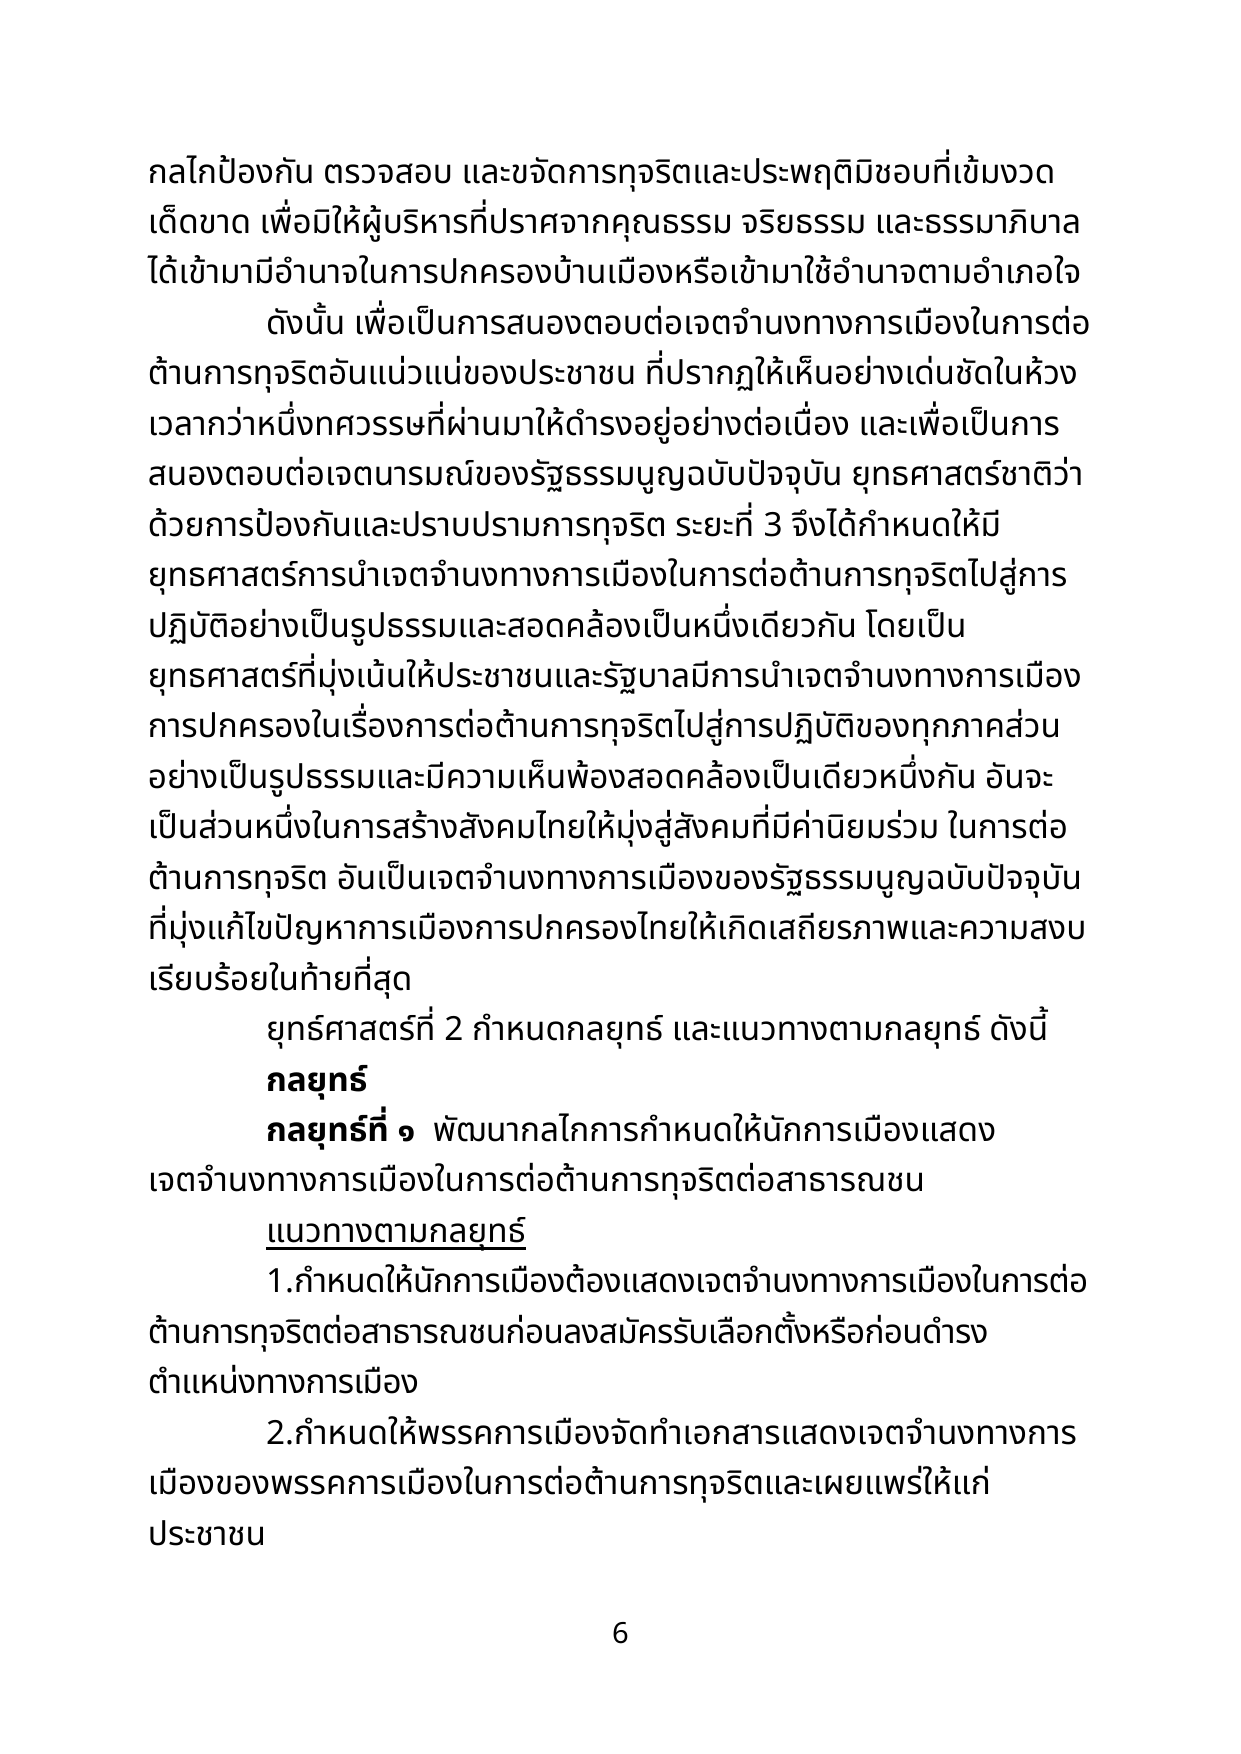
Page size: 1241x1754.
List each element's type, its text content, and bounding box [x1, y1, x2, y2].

text ดังนั้น เพื่อเป็นการสนองตอบต่อเจตจำนงทางการเมืองในการต่อต้านการทุจริตอันแน่วแน่ของประชาชน ที่ปรากฏให้เห็นอย่างเด่นชัดในห้วงเวลากว่าหนึ่งทศวรรษที่ผ่านมาให้ดำรงอยู่อย่างต่อเนื่อง และเพื่อเป็นการสนองตอบต่อเจตนารมณ์ของรัฐธรรมนูญฉบับปัจจุบัน ยุทธศาสตร์ชาติว่าด้วยการป้องกันและปราบปรามการทุจริต ระยะที่ 3 จึงได้กำหนดให้มียุทธศาสตร์การนำเจตจำนงทางการเมืองในการต่อต้านการทุจริตไปสู่การปฏิบัติอย่างเป็นรูปธรรมและสอดคล้องเป็นหนึ่งเดียวกัน โดยเป็นยุทธศาสตร์ที่มุ่งเน้นให้ประชาชนและรัฐบาลมีการนำเจตจำนงทางการเมืองการปกครองในเรื่องการต่อต้านการทุจริตไปสู่การปฏิบัติของทุกภาคส่วนอย่างเป็นรูปธรรมและมีความเห็นพ้องสอดคล้องเป็นเดียวหนึ่งกัน อันจะเป็นส่วนหนึ่งในการสร้างสังคมไทยให้มุ่งสู่สังคมที่มีค่านิยมร่วม ในการต่อต้านการทุจริต อันเป็นเจตจำนงทางการเมืองของรัฐธรรมนูญฉบับปัจจุบันที่มุ่งแก้ไขปัญหาการเมืองการปกครองไทยให้เกิดเสถียรภาพและความสงบเรียบร้อยในท้ายที่สุด [148, 299, 1092, 1005]
text 2.กำหนดให้พรรคการเมืองจัดทำเอกสารแสดงเจตจำนงทางการเมืองของพรรคการเมืองในการต่อต้านการทุจริตและเผยแพร่ให้แก่ประชาชน [148, 1409, 1092, 1560]
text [148, 148, 1092, 299]
text กลยุทธ์ [148, 1056, 1092, 1106]
text แนวทางตามกลยุทธ์ [148, 1207, 1092, 1257]
text ยุทธ์ศาสตร์ที่ 2 กำหนดกลยุทธ์ และแนวทางตามกลยุทธ์ ดังนี้ [148, 1005, 1092, 1056]
text กลยุทธ์ที่ ๑ พัฒนากลไกการกำหนดให้นักการเมืองแสดงเจตจำนงทางการเมืองในการต่อต้านการทุจริตต่อสาธารณชน [148, 1106, 1092, 1207]
text 1.กำหนดให้นักการเมืองต้องแสดงเจตจำนงทางการเมืองในการต่อต้านการทุจริตต่อสาธารณชนก่อนลงสมัครรับเลือกตั้งหรือก่อนดำรงตำแหน่งทางการเมือง [148, 1257, 1092, 1409]
